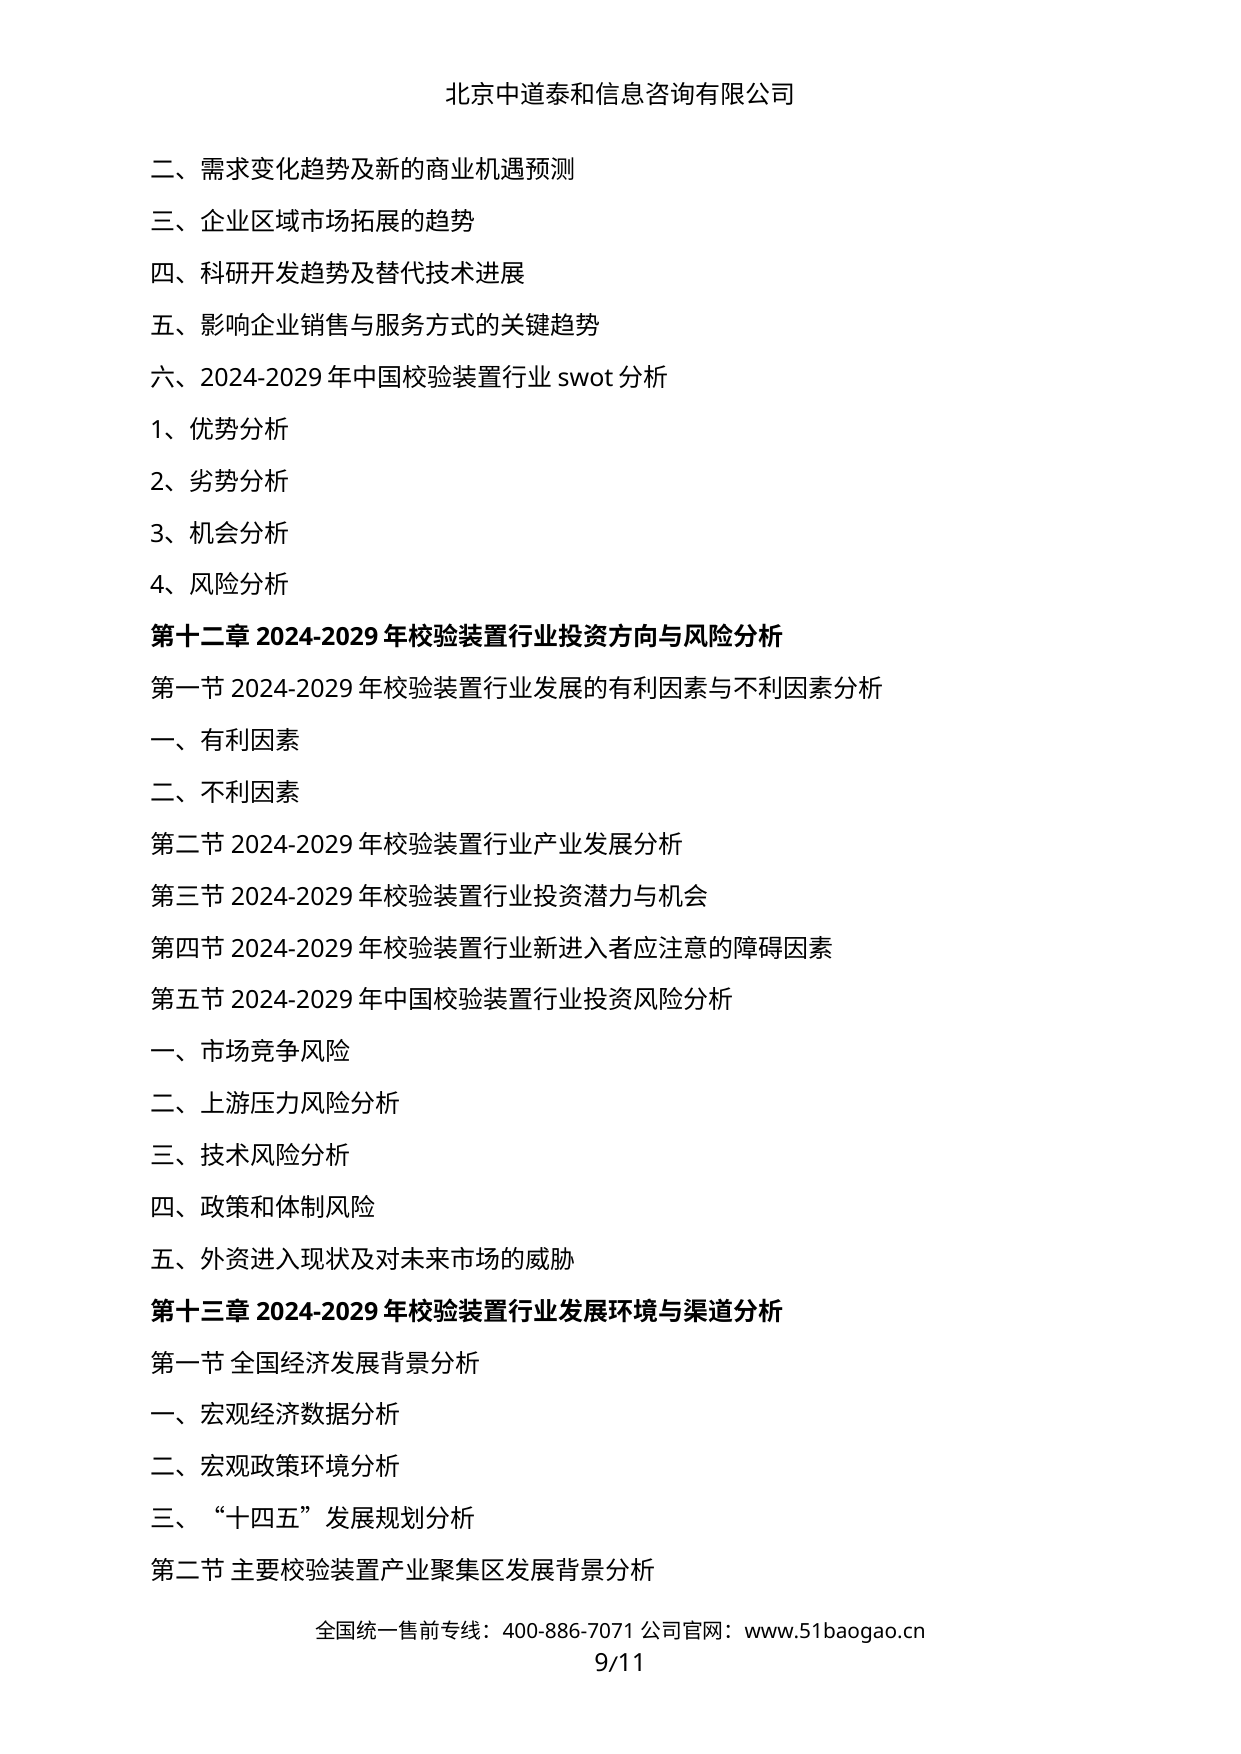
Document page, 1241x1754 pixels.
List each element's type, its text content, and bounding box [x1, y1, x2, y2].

text 1、优势分析 [150, 409, 1090, 446]
text 第二节 主要校验装置产业聚集区发展背景分析 [150, 1551, 1090, 1587]
text 一、有利因素 [150, 721, 1090, 757]
text 三、企业区域市场拓展的趋势 [150, 202, 1090, 238]
text 二、不利因素 [150, 772, 1090, 809]
text 第一节 2024-2029年校验装置行业发展的有利因素与不利因素分析 [150, 669, 1090, 705]
text 第四节 2024-2029年校验装置行业新进入者应注意的障碍因素 [150, 928, 1090, 964]
text 第十三章 2024-2029年校验装置行业发展环境与渠道分析 [150, 1291, 1090, 1327]
text 2、劣势分析 [150, 461, 1090, 497]
text 三、技术风险分析 [150, 1136, 1090, 1172]
text 第一节 全国经济发展背景分析 [150, 1343, 1090, 1379]
text 第二节 2024-2029年校验装置行业产业发展分析 [150, 824, 1090, 861]
text 二、需求变化趋势及新的商业机遇预测 [150, 150, 1090, 186]
text 三、“十四五”发展规划分析 [150, 1499, 1090, 1535]
text 六、2024-2029年中国校验装置行业swot分析 [150, 357, 1090, 394]
text 一、市场竞争风险 [150, 1032, 1090, 1068]
text 第五节 2024-2029年中国校验装置行业投资风险分析 [150, 980, 1090, 1016]
text 3、机会分析 [150, 513, 1090, 549]
text 4、风险分析 [150, 565, 1090, 601]
text 二、上游压力风险分析 [150, 1084, 1090, 1120]
text 四、科研开发趋势及替代技术进展 [150, 254, 1090, 290]
text 一、宏观经济数据分析 [150, 1395, 1090, 1431]
text 第三节 2024-2029年校验装置行业投资潜力与机会 [150, 876, 1090, 912]
text 五、外资进入现状及对未来市场的威胁 [150, 1239, 1090, 1276]
text 四、政策和体制风险 [150, 1187, 1090, 1224]
text 二、宏观政策环境分析 [150, 1447, 1090, 1483]
text 五、影响企业销售与服务方式的关键趋势 [150, 306, 1090, 342]
text 第十二章 2024-2029年校验装置行业投资方向与风险分析 [150, 617, 1090, 653]
